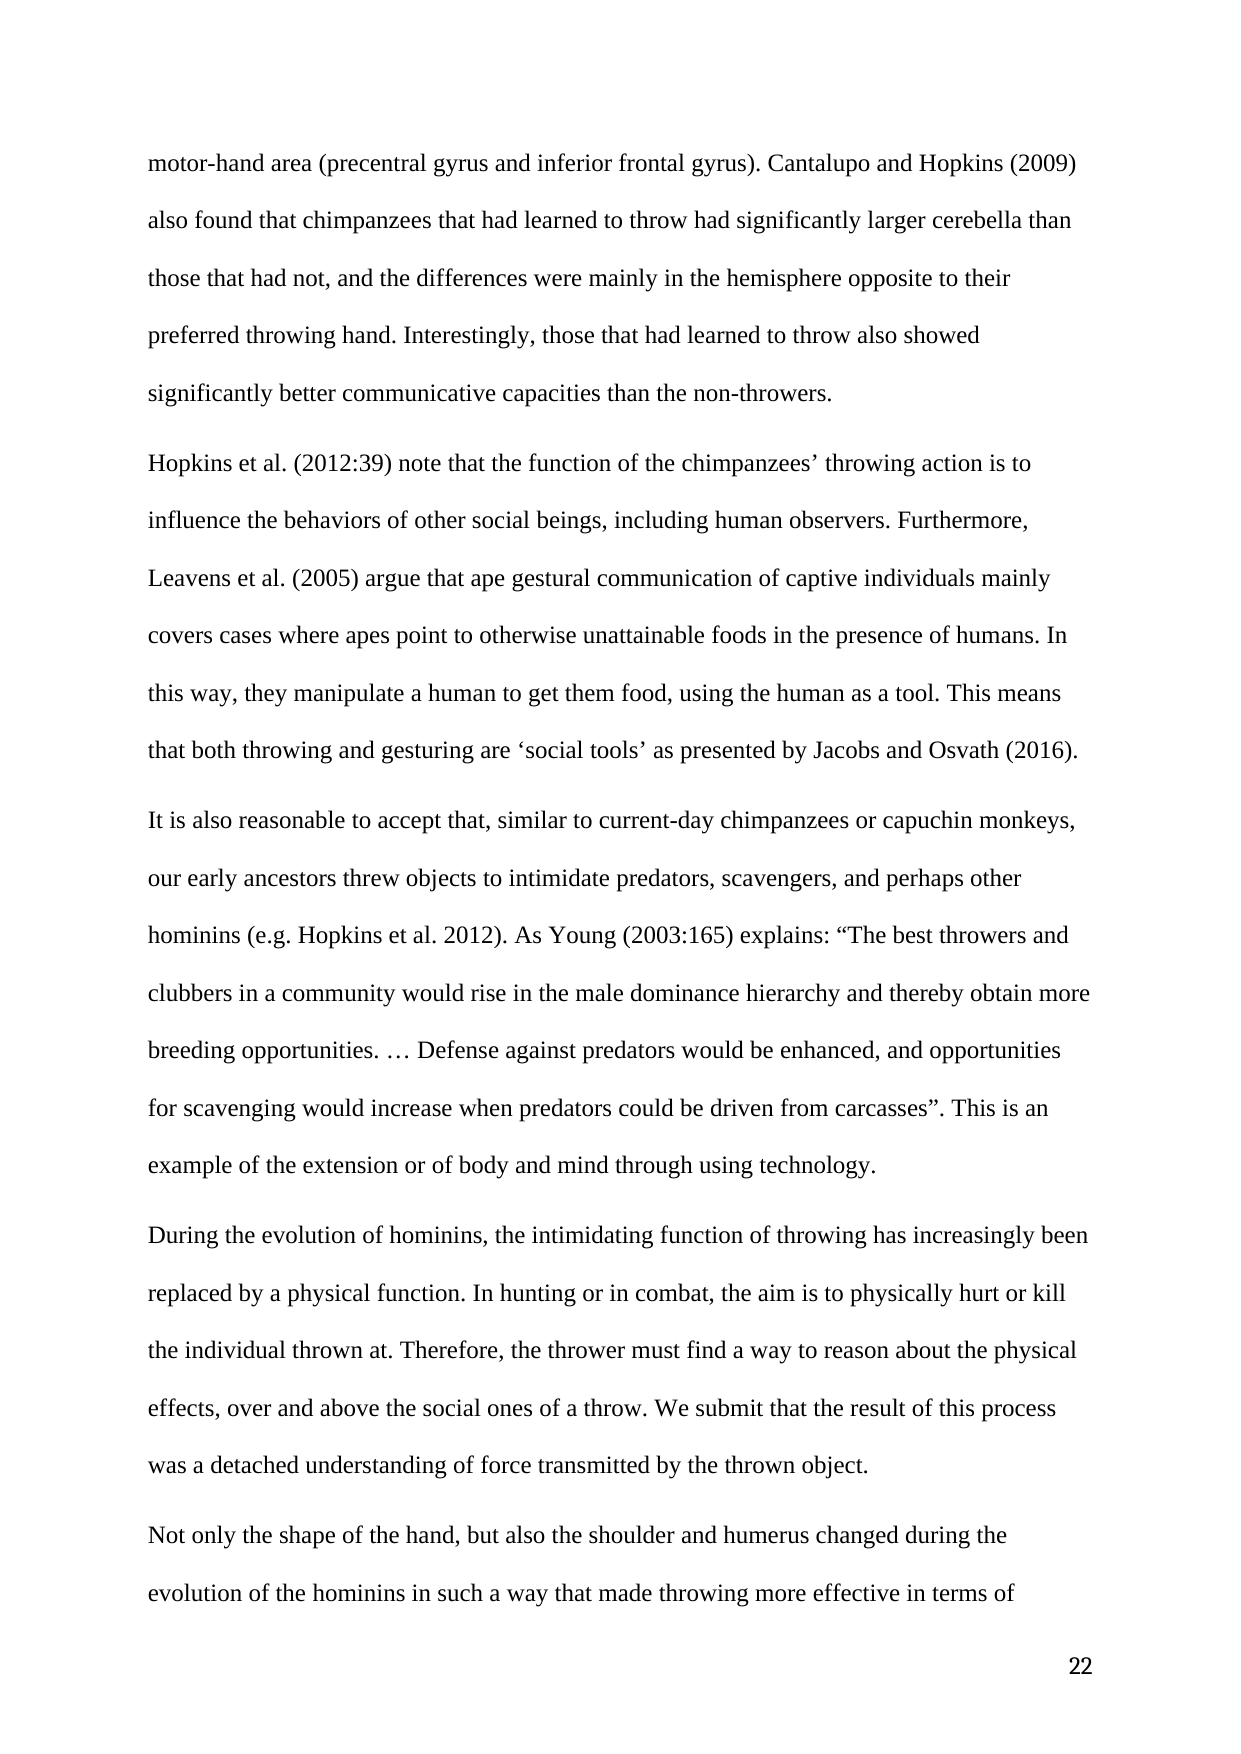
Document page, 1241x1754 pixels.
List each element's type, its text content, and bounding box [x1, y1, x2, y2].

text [148, 148, 1093, 406]
text It is also reasonable to accept that, similar to current-day chimpanzees or capuchin monkeys, our early ancestors threw objects to intimidate predators, scavengers, and perhaps other hominins (e.g. Hopkins et al. 2012). As Young (2003:165) explains: “The best throwers and clubbers in a community would rise in the male dominance hierarchy and thereby obtain more breeding opportunities. … Defense against predators would be enhanced, and opportunities for scavenging would increase when predators could be driven from carcasses”. This is an example of the extension or of body and mind through using technology. [148, 805, 1093, 1179]
text Hopkins et al. (2012:39) note that the function of the chimpanzees’ throwing action is to influence the behaviors of other social beings, including human observers. Furthermore, Leavens et al. (2005) argue that ape gestural communication of captive individuals mainly covers cases where apes point to otherwise unattainable foods in the presence of humans. In this way, they manipulate a human to get them food, using the human as a tool. This means that both throwing and gesturing are ‘social tools’ as presented by Jacobs and Osvath (2016). [148, 448, 1093, 764]
text During the evolution of hominins, the intimidating function of throwing has increasingly been replaced by a physical function. In hunting or in combat, the aim is to physically hurt or kill the individual thrown at. Therefore, the thrower must find a way to reason about the physical effects, over and above the social ones of a throw. We submit that the result of this process was a detached understanding of force transmitted by the thrown object. [148, 1220, 1093, 1479]
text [148, 1520, 1093, 1606]
